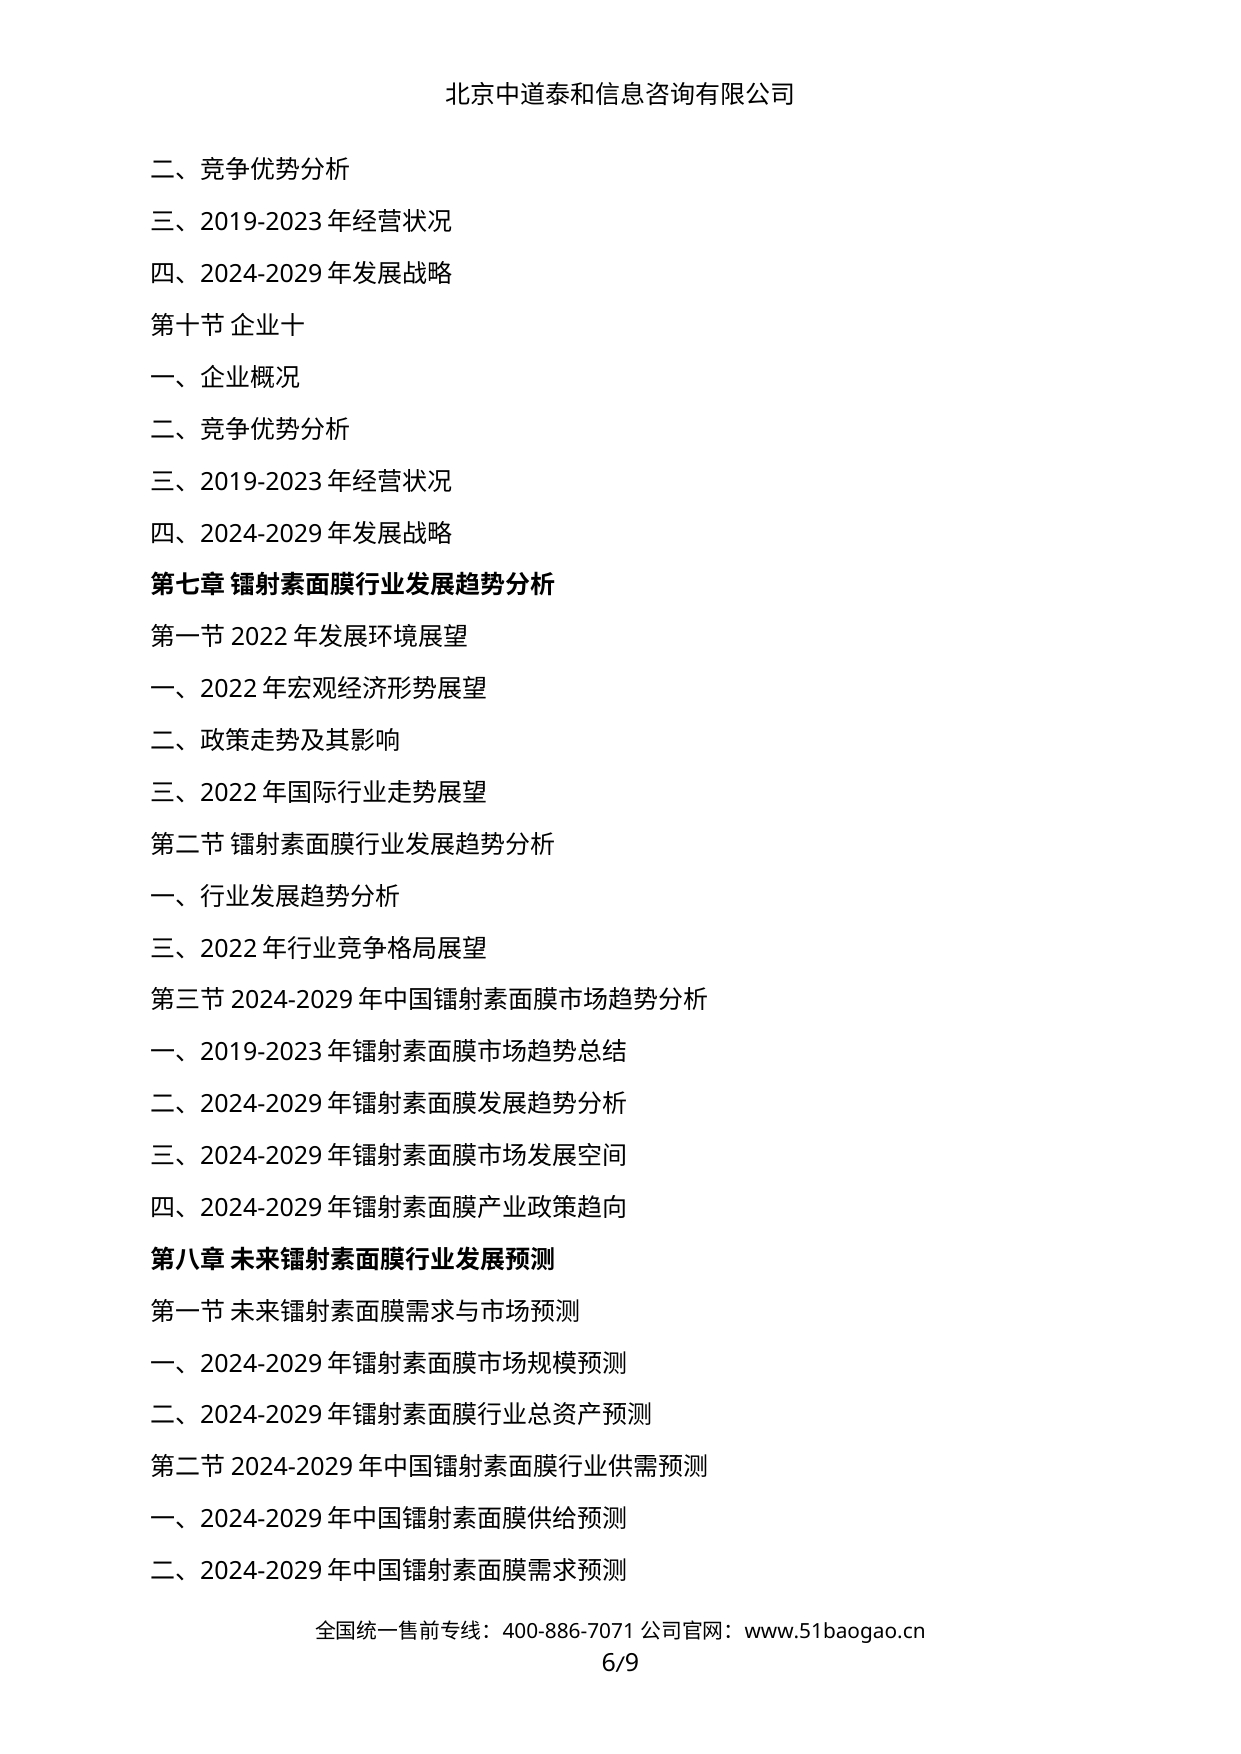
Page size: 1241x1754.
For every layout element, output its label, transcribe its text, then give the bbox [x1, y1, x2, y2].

text 三、2022年国际行业走势展望 [150, 772, 1090, 809]
text 二、竞争优势分析 [150, 150, 1090, 186]
text 一、行业发展趋势分析 [150, 876, 1090, 912]
text 三、2022年行业竞争格局展望 [150, 928, 1090, 964]
text 第一节 未来镭射素面膜需求与市场预测 [150, 1291, 1090, 1327]
text 三、2024-2029年镭射素面膜市场发展空间 [150, 1136, 1090, 1172]
text 一、2024-2029年镭射素面膜市场规模预测 [150, 1343, 1090, 1379]
text 二、2024-2029年中国镭射素面膜需求预测 [150, 1551, 1090, 1587]
text 第八章 未来镭射素面膜行业发展预测 [150, 1239, 1090, 1276]
text 一、2022年宏观经济形势展望 [150, 669, 1090, 705]
text 二、2024-2029年镭射素面膜行业总资产预测 [150, 1395, 1090, 1431]
text 第二节 2024-2029年中国镭射素面膜行业供需预测 [150, 1447, 1090, 1483]
text 第七章 镭射素面膜行业发展趋势分析 [150, 565, 1090, 601]
text 三、2019-2023年经营状况 [150, 202, 1090, 238]
text 一、企业概况 [150, 357, 1090, 394]
text 第一节 2022年发展环境展望 [150, 617, 1090, 653]
text 二、政策走势及其影响 [150, 721, 1090, 757]
text 第二节 镭射素面膜行业发展趋势分析 [150, 824, 1090, 861]
text 四、2024-2029年发展战略 [150, 513, 1090, 549]
text 四、2024-2029年发展战略 [150, 254, 1090, 290]
text 二、2024-2029年镭射素面膜发展趋势分析 [150, 1084, 1090, 1120]
text 二、竞争优势分析 [150, 409, 1090, 446]
text 三、2019-2023年经营状况 [150, 461, 1090, 497]
text 四、2024-2029年镭射素面膜产业政策趋向 [150, 1187, 1090, 1224]
text 一、2019-2023年镭射素面膜市场趋势总结 [150, 1032, 1090, 1068]
text 一、2024-2029年中国镭射素面膜供给预测 [150, 1499, 1090, 1535]
text 第三节 2024-2029年中国镭射素面膜市场趋势分析 [150, 980, 1090, 1016]
text 第十节 企业十 [150, 306, 1090, 342]
